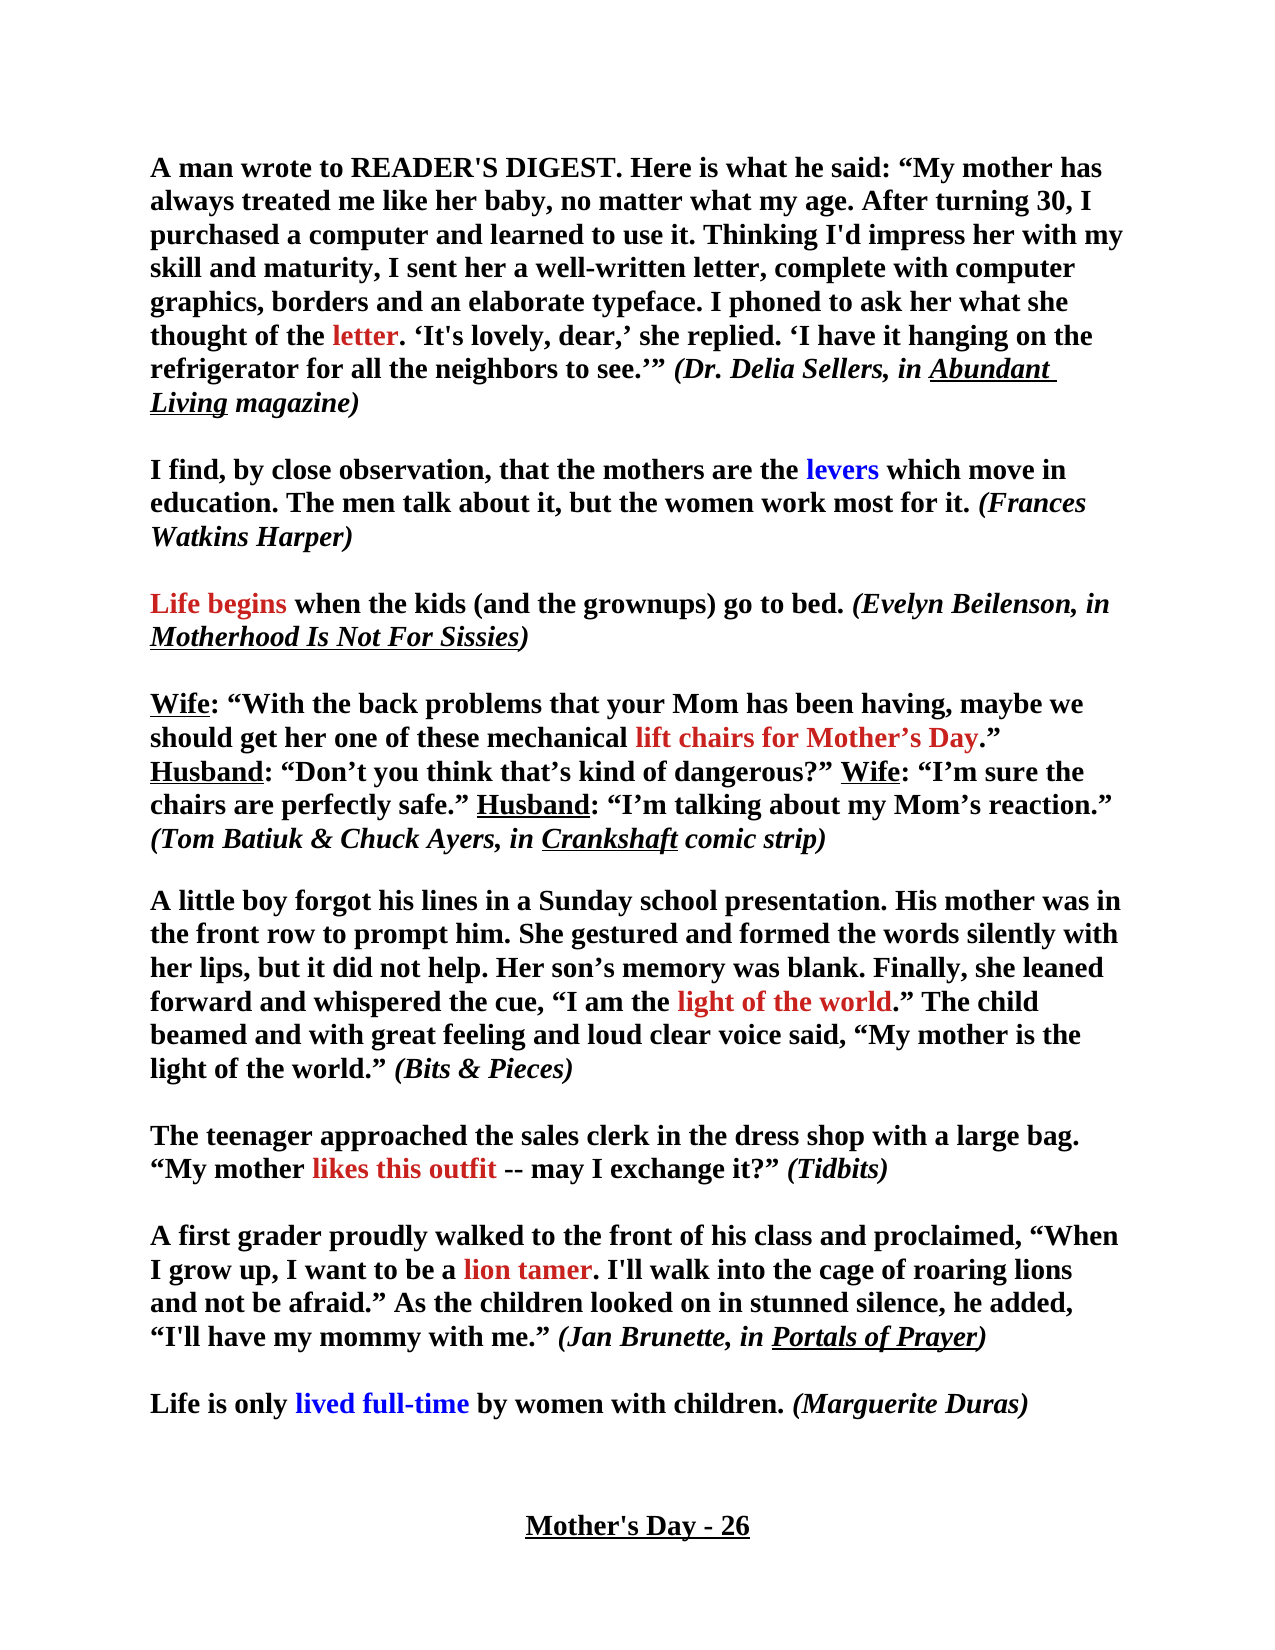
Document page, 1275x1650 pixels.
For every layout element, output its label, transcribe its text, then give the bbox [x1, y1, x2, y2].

text The teenager approached the sales clerk in the dress shop with a large bag. “My mother likes this outfit -- may I exchange it?” (Tidbits) [150, 1118, 1125, 1185]
text A man wrote to READER'S DIGEST. Here is what he said: “My mother has always treated me like her baby, no matter what my age. After turning 30, I purchased a computer and learned to use it. Thinking I'd impress her with my skill and maturity, I sent her a well-written letter, complete with computer graphics, borders and an elaborate typeface. I phoned to ask her what she thought of the letter. ‘It's lovely, dear,’ she replied. ‘I have it hanging on the refrigerator for all the neighbors to see.’” (Dr. Delia Sellers, in Abundant Living magazine) [150, 150, 1125, 418]
text Wife: “With the back problems that your Mom has been having, maybe we should get her one of these mechanical lift chairs for Mother’s Day.” Husband: “Don’t you think that’s kind of dangerous?” Wife: “I’m sure the chairs are perfectly safe.” Husband: “I’m talking about my Mom’s reaction.” (Tom Batiuk & Chuck Ayers, in Crankshaft comic strip) [150, 687, 1125, 883]
text A little boy forgot his lines in a Sunday school presentation. His mother was in the front row to prompt him. She gestured and formed the words silently with her lips, but it did not help. Her son’s memory was blank. Finally, she leaned forward and whispered the cue, “I am the light of the world.” The child beamed and with great feeling and loud clear voice said, “My mother is the light of the world.” (Bits & Pieces) [150, 883, 1125, 1084]
text Life is only lived full-time by women with children. (Marguerite Duras) [150, 1386, 1125, 1420]
text I find, by close observation, that the mothers are the levers which move in education. The men talk about it, but the women work most for it. (Frances Watkins Harper) [150, 452, 1125, 552]
text A first grader proudly walked to the front of his class and proclaimed, “When I grow up, I want to be a lion tamer. I'll walk into the cage of roaring lions and not be afraid.” As the children looked on in stunned silence, he added, “I'll have my mommy with me.” (Jan Brunette, in Portals of Prayer) [150, 1218, 1125, 1353]
text Life begins when the kids (and the grownups) go to bed. (Evelyn Beilenson, in Motherhood Is Not For Sissies) [150, 586, 1125, 653]
